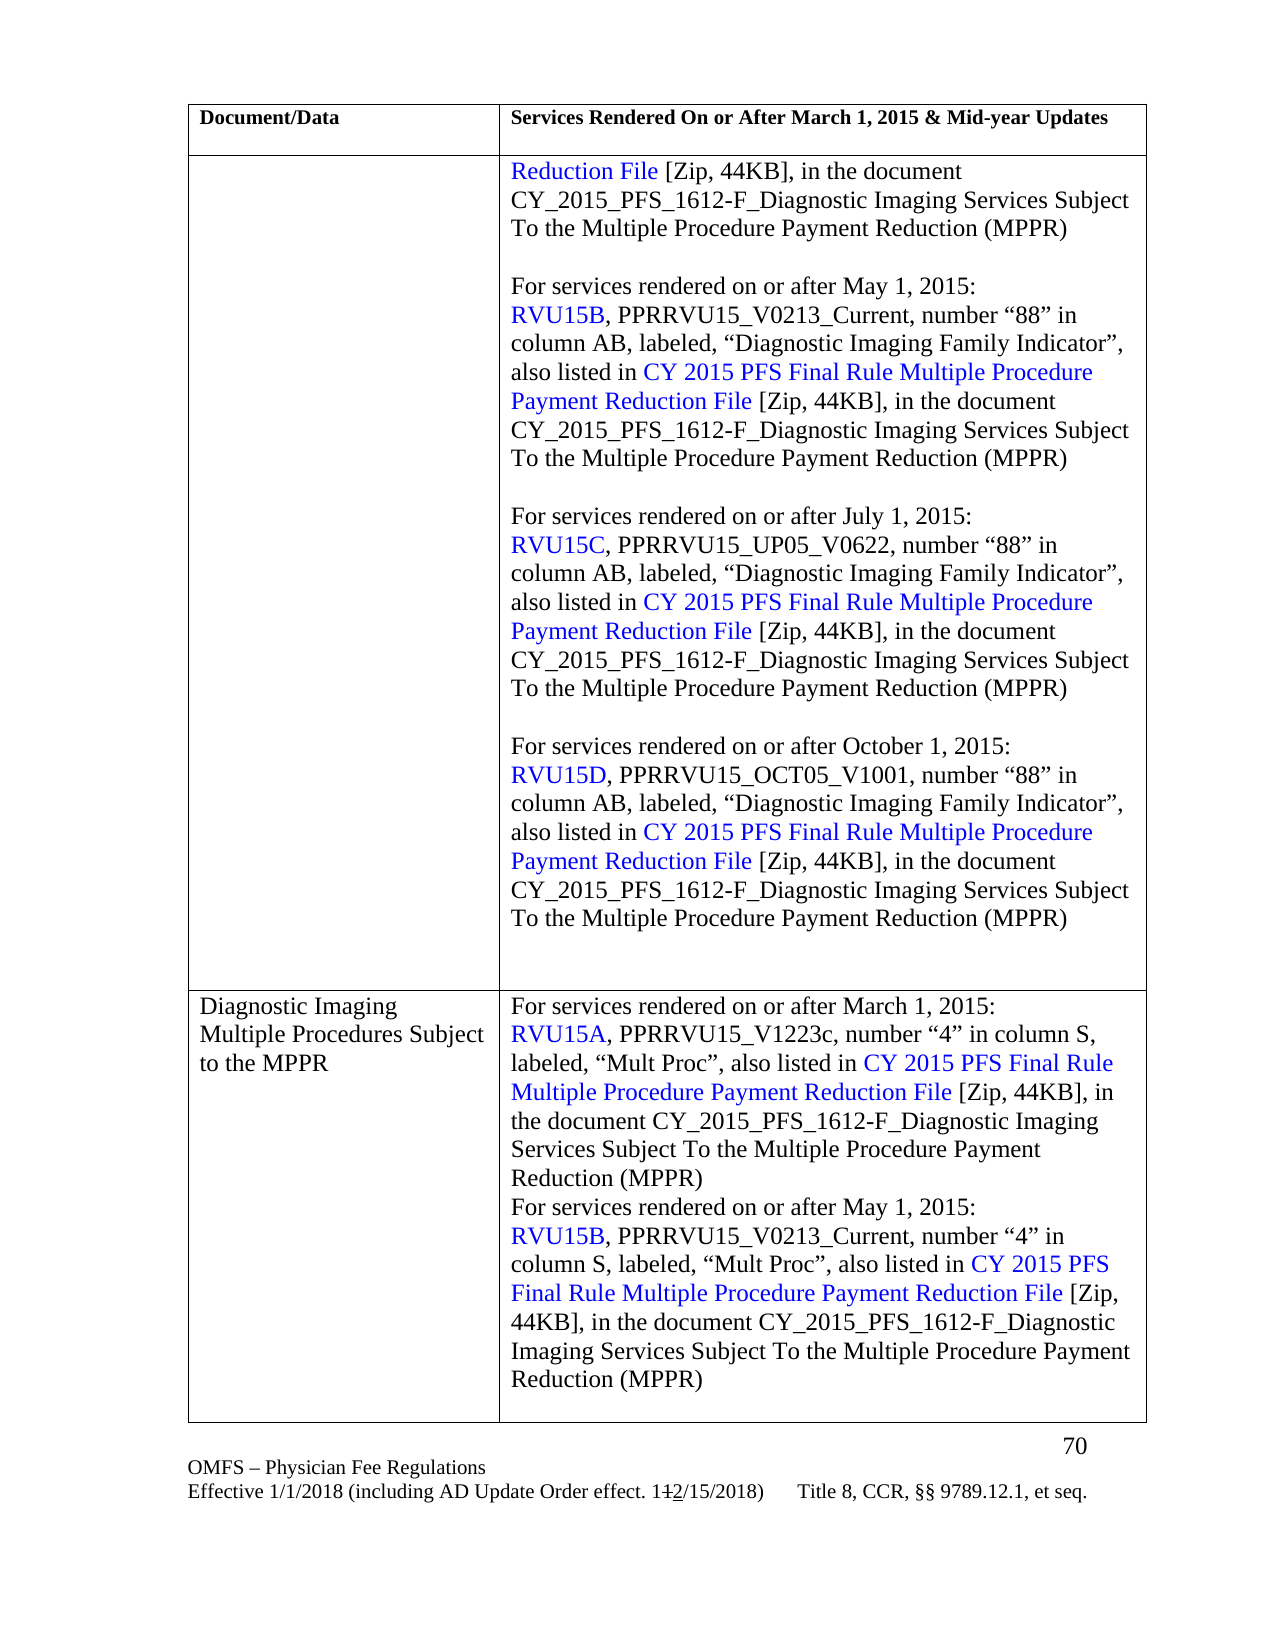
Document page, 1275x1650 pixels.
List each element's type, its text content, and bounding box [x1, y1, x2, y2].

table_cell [500, 156, 1146, 990]
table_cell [189, 156, 499, 990]
table_header Document/Data [189, 105, 499, 155]
table_header Services Rendered On or After March 1, 2015 & Mid-year Updates [500, 105, 1146, 155]
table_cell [189, 991, 499, 1422]
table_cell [500, 991, 1146, 1422]
